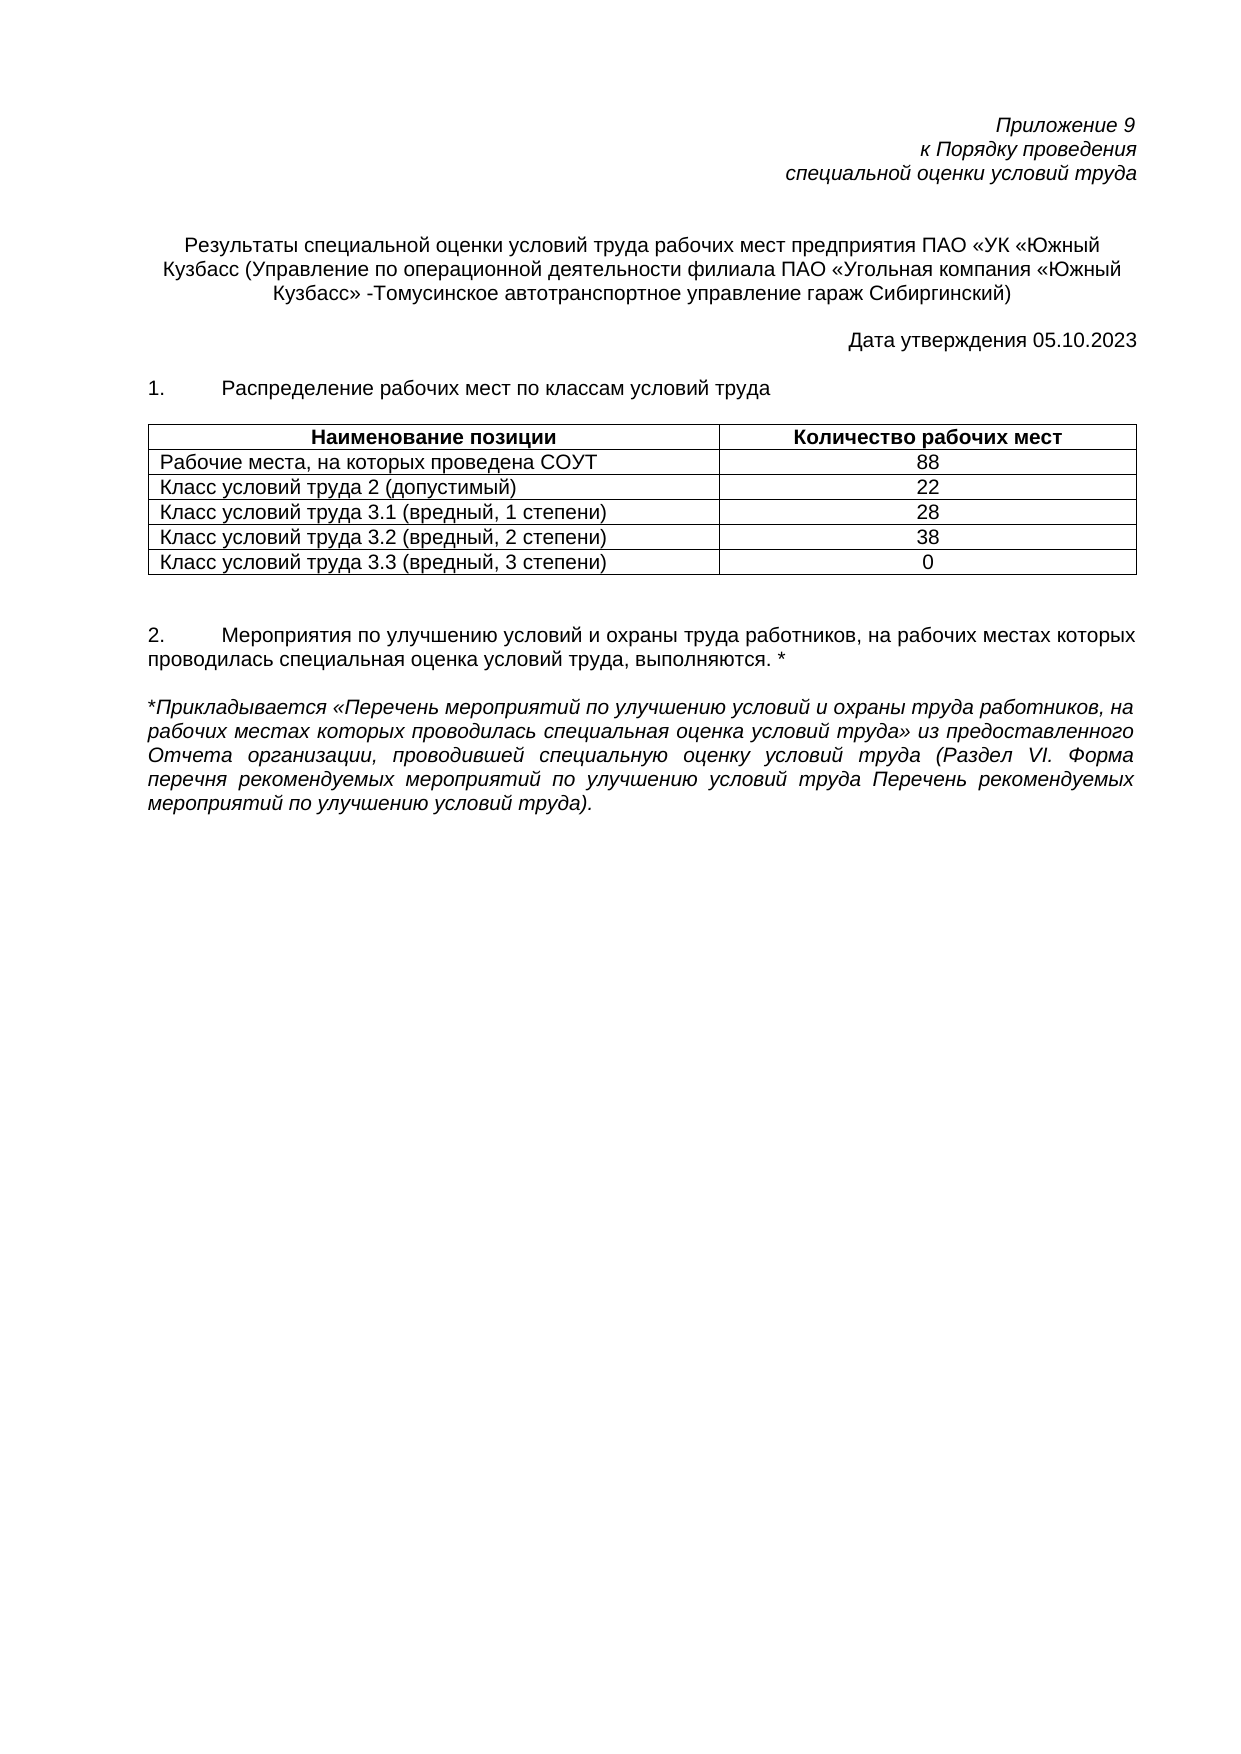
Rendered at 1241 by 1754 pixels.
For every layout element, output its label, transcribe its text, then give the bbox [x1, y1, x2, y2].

table_cell Класс условий труда 3.2 (вредный, 2 степени) [149, 525, 719, 549]
table_header Количество рабочих мест [720, 425, 1136, 449]
text специальной оценки условий труда [148, 161, 1137, 184]
list Распределение рабочих мест по классам условий труда [148, 376, 1137, 400]
text Результаты специальной оценки условий труда рабочих мест предприятия ПАО «УК «Южный Кузбасс (Управление по операционной деятельности филиала ПАО «Угольная компания «Южный Кузбасс» -Томусинское автотранспортное управление гараж Сибиргинский) [148, 232, 1137, 304]
table_cell Рабочие места, на которых проведена СОУТ [149, 450, 719, 474]
text *Прикладывается «Перечень мероприятий по улучшению условий и охраны труда работников, на рабочих местах которых проводилась специальная оценка условий труда» из предоставленного Отчета организации, проводившей специальную оценку условий труда (Раздел VI. Форма перечня рекомендуемых мероприятий по улучшению условий труда Перечень рекомендуемых мероприятий по улучшению условий труда). [148, 695, 1137, 815]
text Дата утверждения 05.10.2023 [148, 328, 1137, 352]
table_cell 38 [720, 525, 1136, 549]
table_cell Класс условий труда 3.1 (вредный, 1 степени) [149, 500, 719, 524]
table_cell Класс условий труда 2 (допустимый) [149, 475, 719, 499]
text Приложение 9 [148, 113, 1137, 137]
text к Порядку проведения [148, 137, 1137, 161]
table_cell 22 [720, 475, 1136, 499]
table_cell 0 [720, 550, 1136, 574]
table_cell 28 [720, 500, 1136, 524]
table_header Наименование позиции [149, 425, 719, 449]
table_cell 88 [720, 450, 1136, 474]
list Мероприятия по улучшению условий и охраны труда работников, на рабочих местах которых проводилась специальная оценка условий труда, выполняются. * [148, 623, 1137, 671]
table_cell Класс условий труда 3.3 (вредный, 3 степени) [149, 550, 719, 574]
